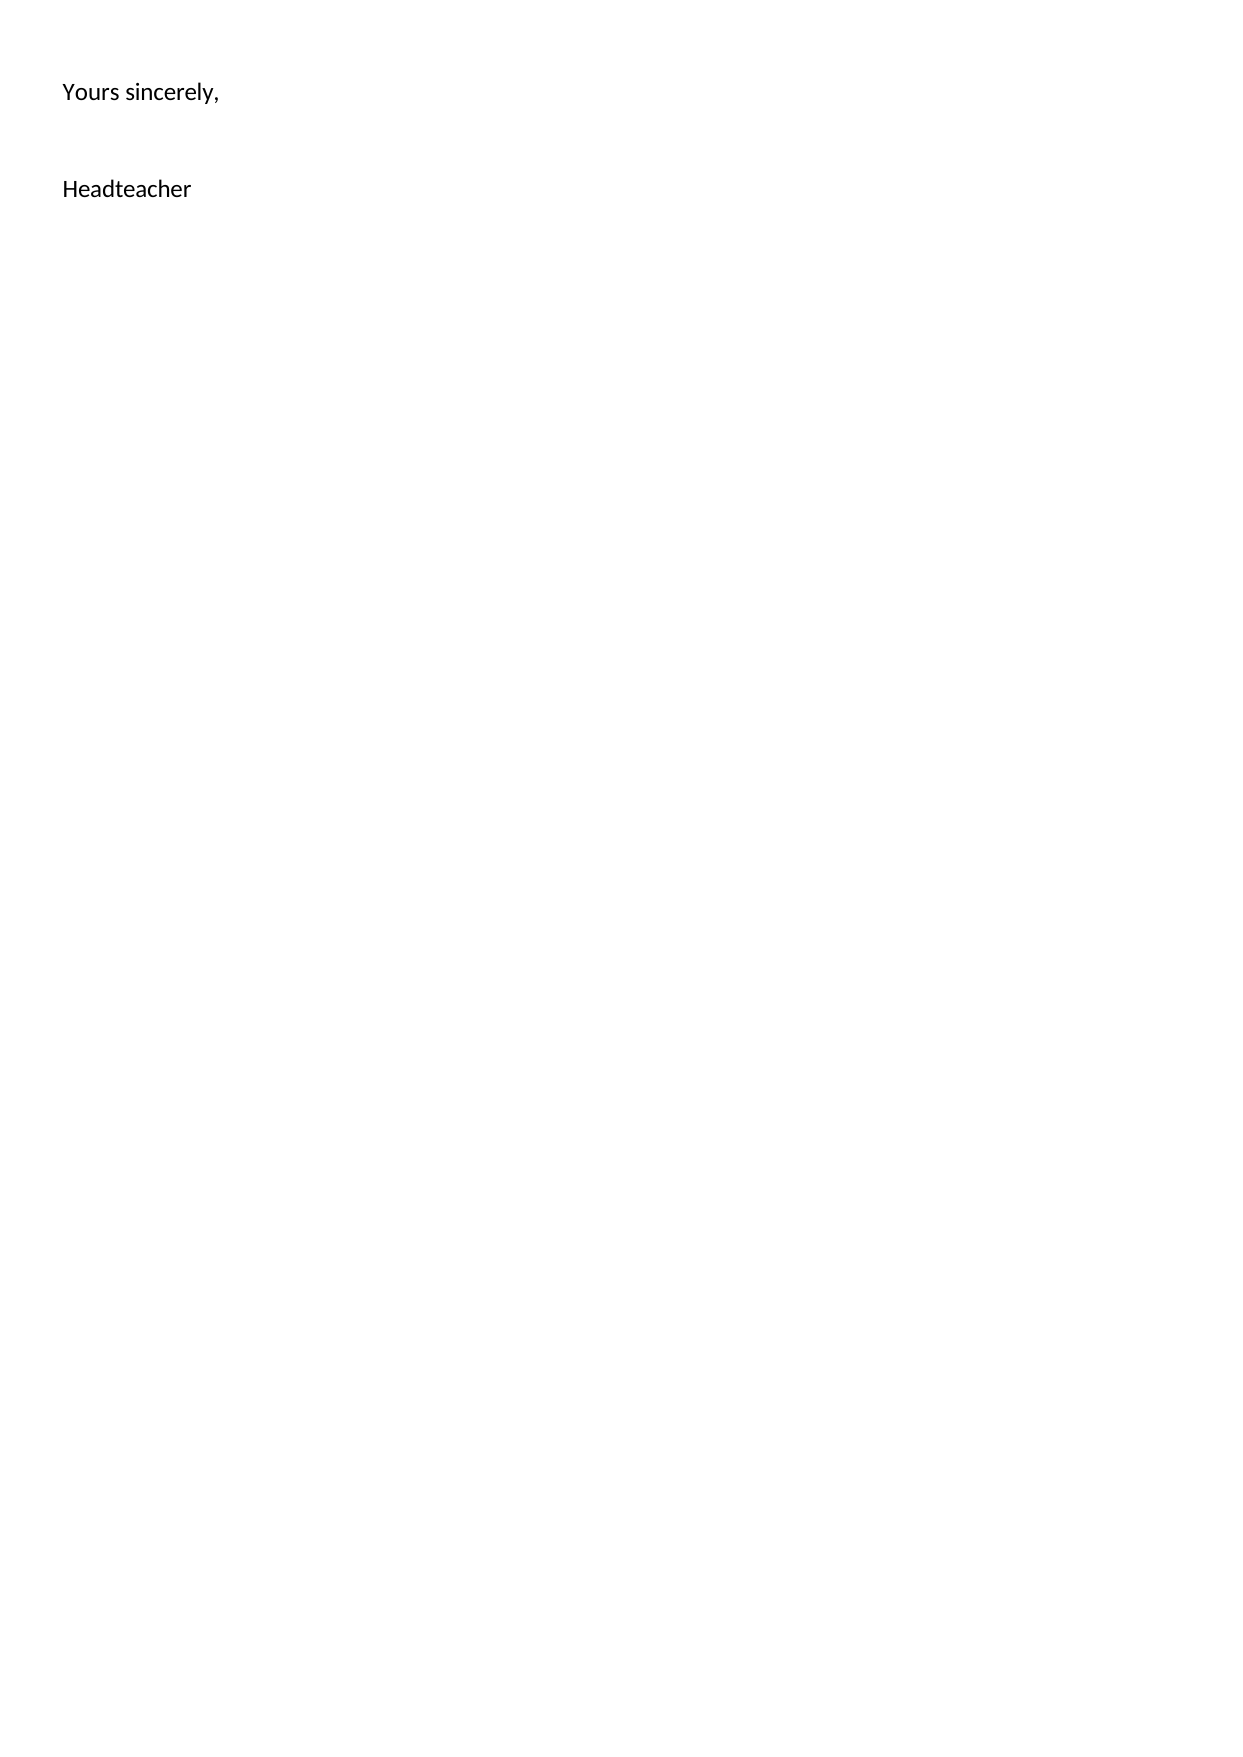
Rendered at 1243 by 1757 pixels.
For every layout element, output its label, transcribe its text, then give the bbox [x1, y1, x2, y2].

text Headteacher [62, 173, 1213, 204]
text Yours sincerely, [62, 76, 1213, 106]
